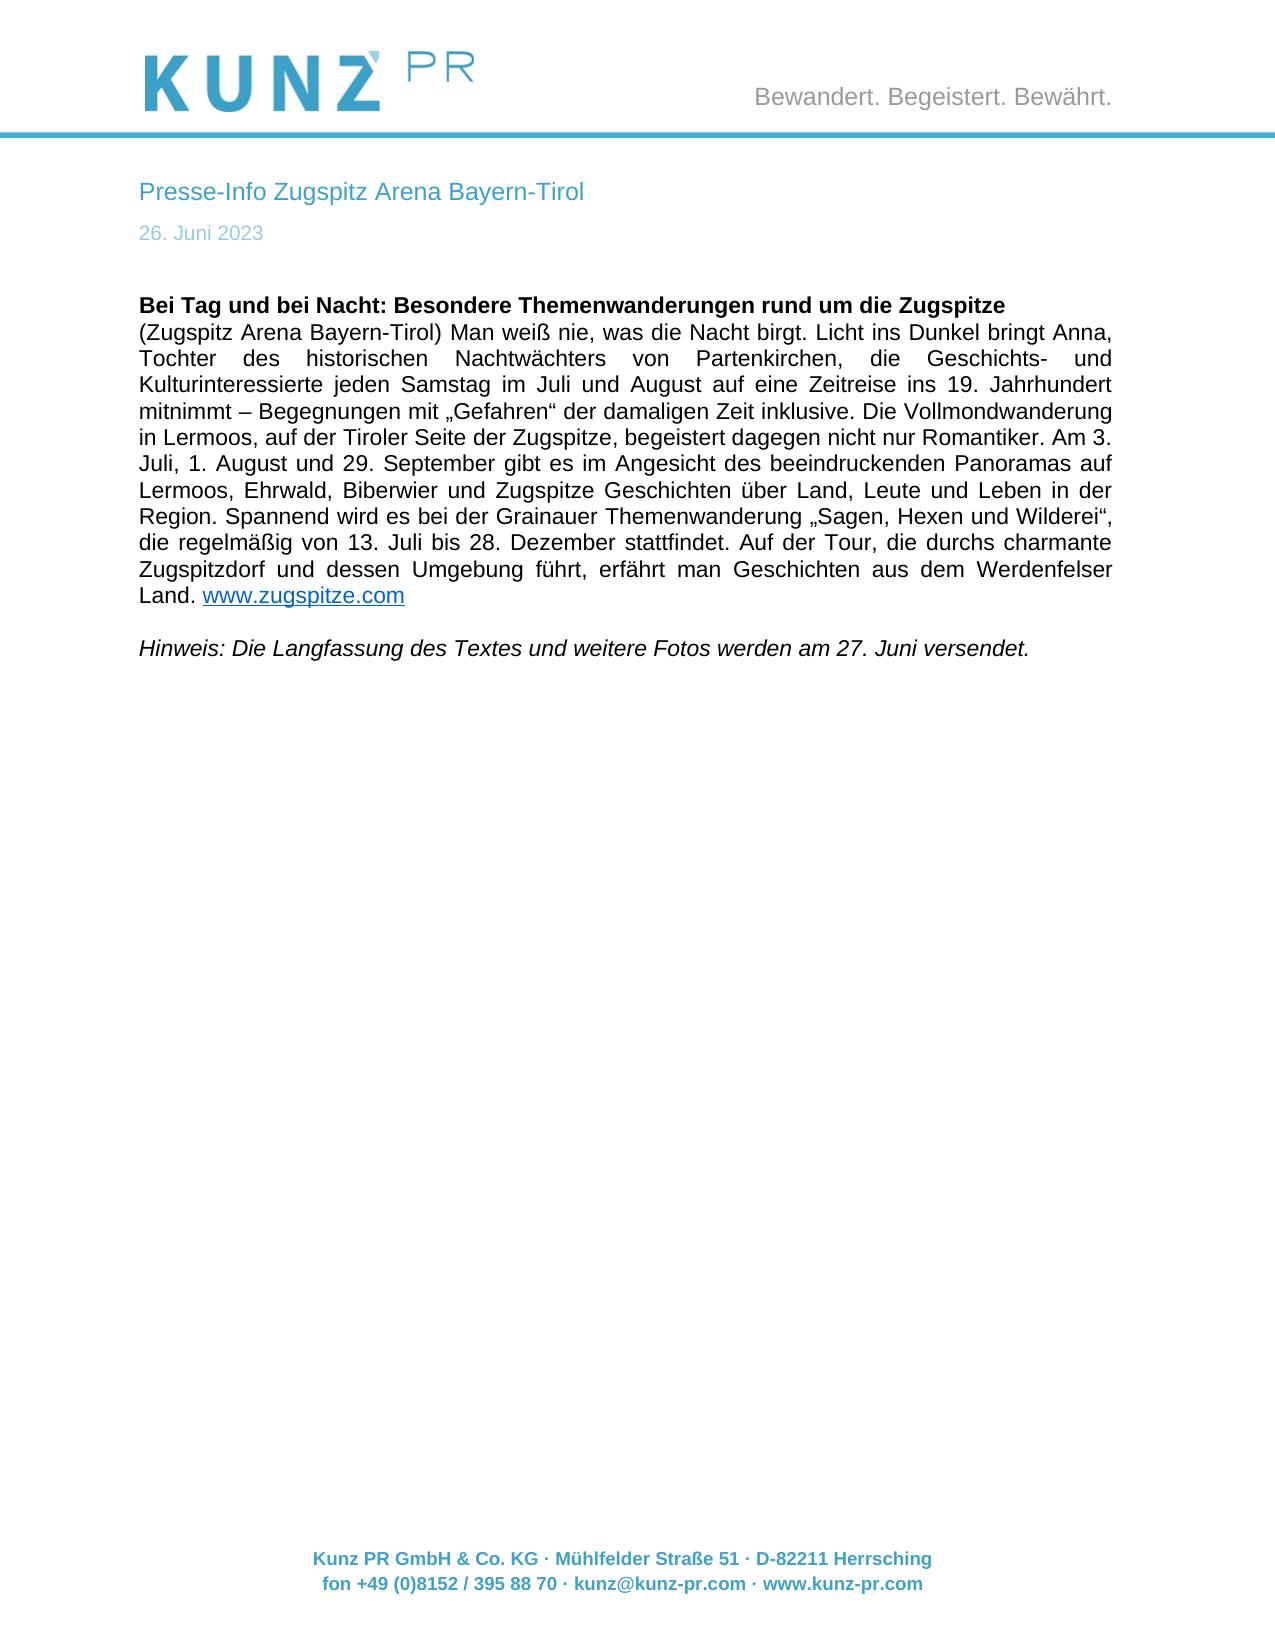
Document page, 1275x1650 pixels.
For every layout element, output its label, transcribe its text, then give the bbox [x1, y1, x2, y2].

text Bei Tag und bei Nacht: Besondere Themenwanderungen rund um die Zugspitze [139, 292, 1113, 318]
picture [145, 51, 474, 112]
text (Zugspitz Arena Bayern-Tirol) Man weiß nie, was die Nacht birgt. Licht ins Dunkel bringt Anna, Tochter des historischen Nachtwächters von Partenkirchen, die Geschichts- und Kulturinteressierte jeden Samstag im Juli und August auf eine Zeitreise ins 19. Jahrhundert mitnimmt – Begegnungen mit „Gefahren“ der damaligen Zeit inklusive. Die Vollmondwanderung in Lermoos, auf der Tiroler Seite der Zugspitze, begeistert dagegen nicht nur Romantiker. Am 3. Juli, 1. August und 29. September gibt es im Angesicht des beeindruckenden Panoramas auf Lermoos, Ehrwald, Biberwier und Zugspitze Geschichten über Land, Leute und Leben in der Region. Spannend wird es bei der Grainauer Themenwanderung „Sagen, Hexen und Wilderei“, die regelmäßig von 13. Juli bis 28. Dezember stattfindet. Auf der Tour, die durchs charmante Zugspitzdorf und dessen Umgebung führt, erfährt man Geschichten aus dem Werdenfelser Land. www.zugspitze.com [139, 318, 1113, 608]
text Presse-Info Zugspitz Arena Bayern-Tirol [139, 177, 1113, 206]
text 26. Juni 2023 [139, 220, 1113, 244]
text Hinweis: Die Langfassung des Textes und weitere Fotos werden am 27. Juni versendet. [139, 635, 1113, 661]
